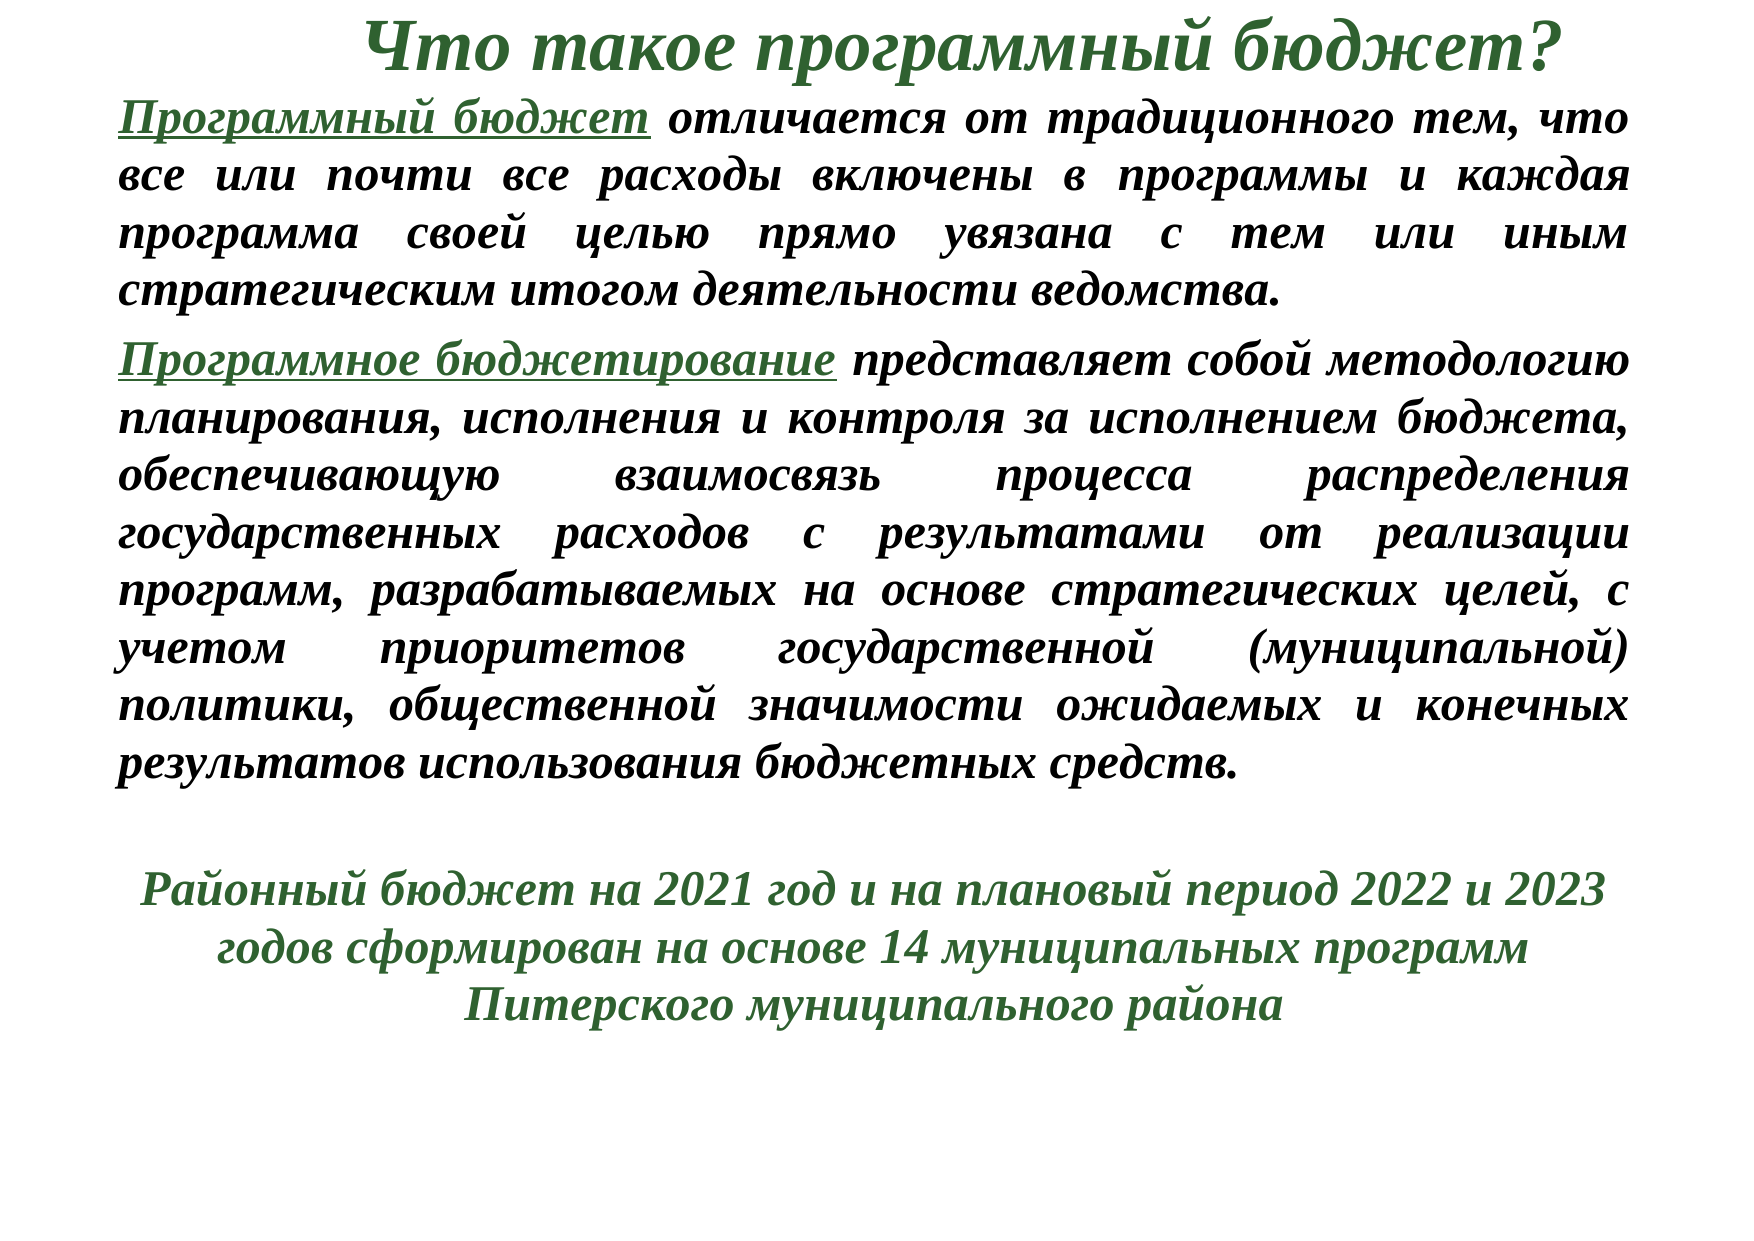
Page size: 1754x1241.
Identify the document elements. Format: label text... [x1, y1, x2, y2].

text Что такое программный бюджет? [118, 0, 1636, 86]
text Программный бюджет отличается от традиционного тем, что все или почти все расходы включены в программы и каждая программа своей целью прямо увязана с тем или иным стратегическим итогом деятельности ведомства. [118, 86, 1636, 316]
text Районный бюджет на 2021 год и на плановый период 2022 и 2023 годов сформирован на основе 14 муниципальных программ Питерского муниципального района [118, 859, 1636, 1031]
text Программное бюджетирование представляет собой методологию планирования, исполнения и контроля за исполнением бюджета, обеспечивающую взаимосвязь процесса распределения государственных расходов с результатами от реализации программ, разрабатываемых на основе стратегических целей, с учетом приоритетов государственной (муниципальной) политики, общественной значимости ожидаемых и конечных результатов использования бюджетных средств. [118, 329, 1636, 789]
